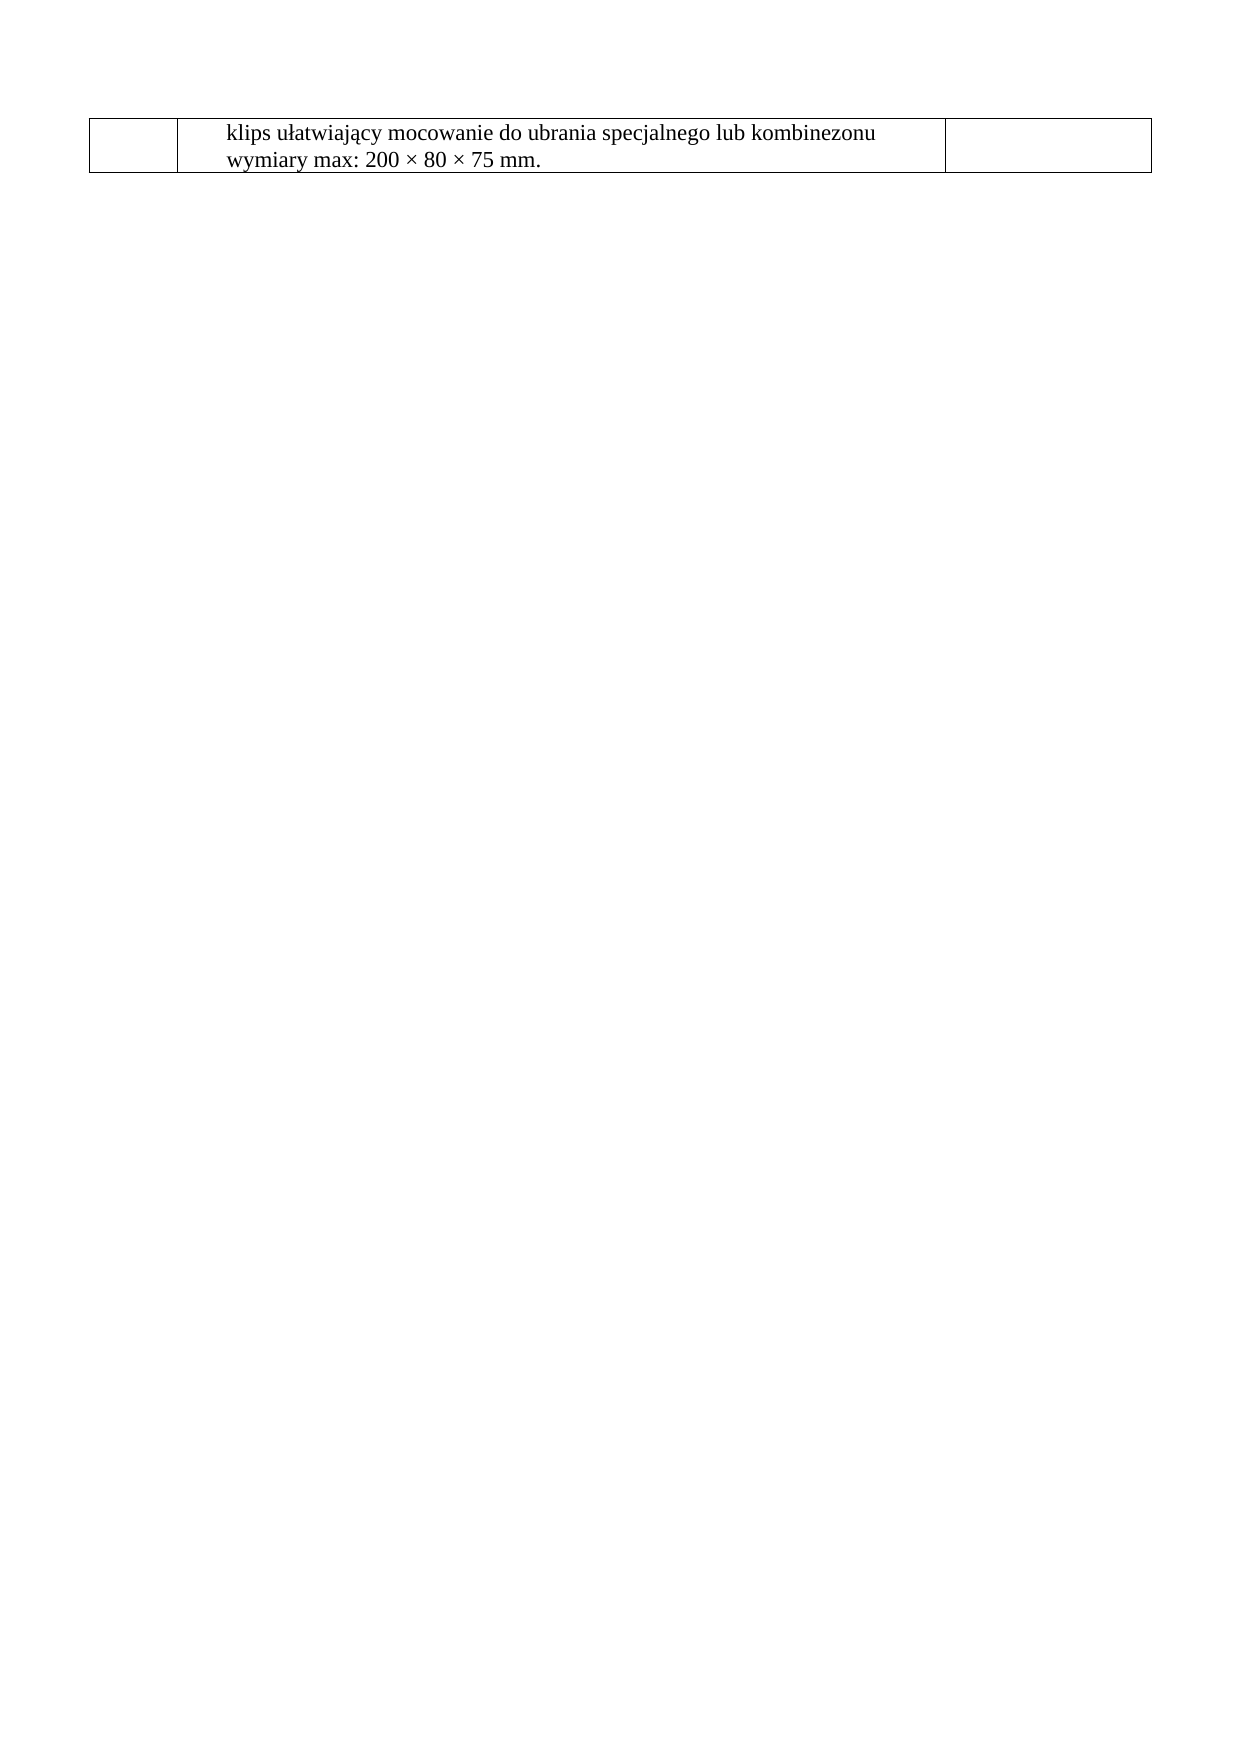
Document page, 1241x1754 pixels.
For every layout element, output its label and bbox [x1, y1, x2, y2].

table_cell [90, 119, 177, 172]
table_cell [178, 119, 945, 172]
table_cell [946, 119, 1151, 172]
